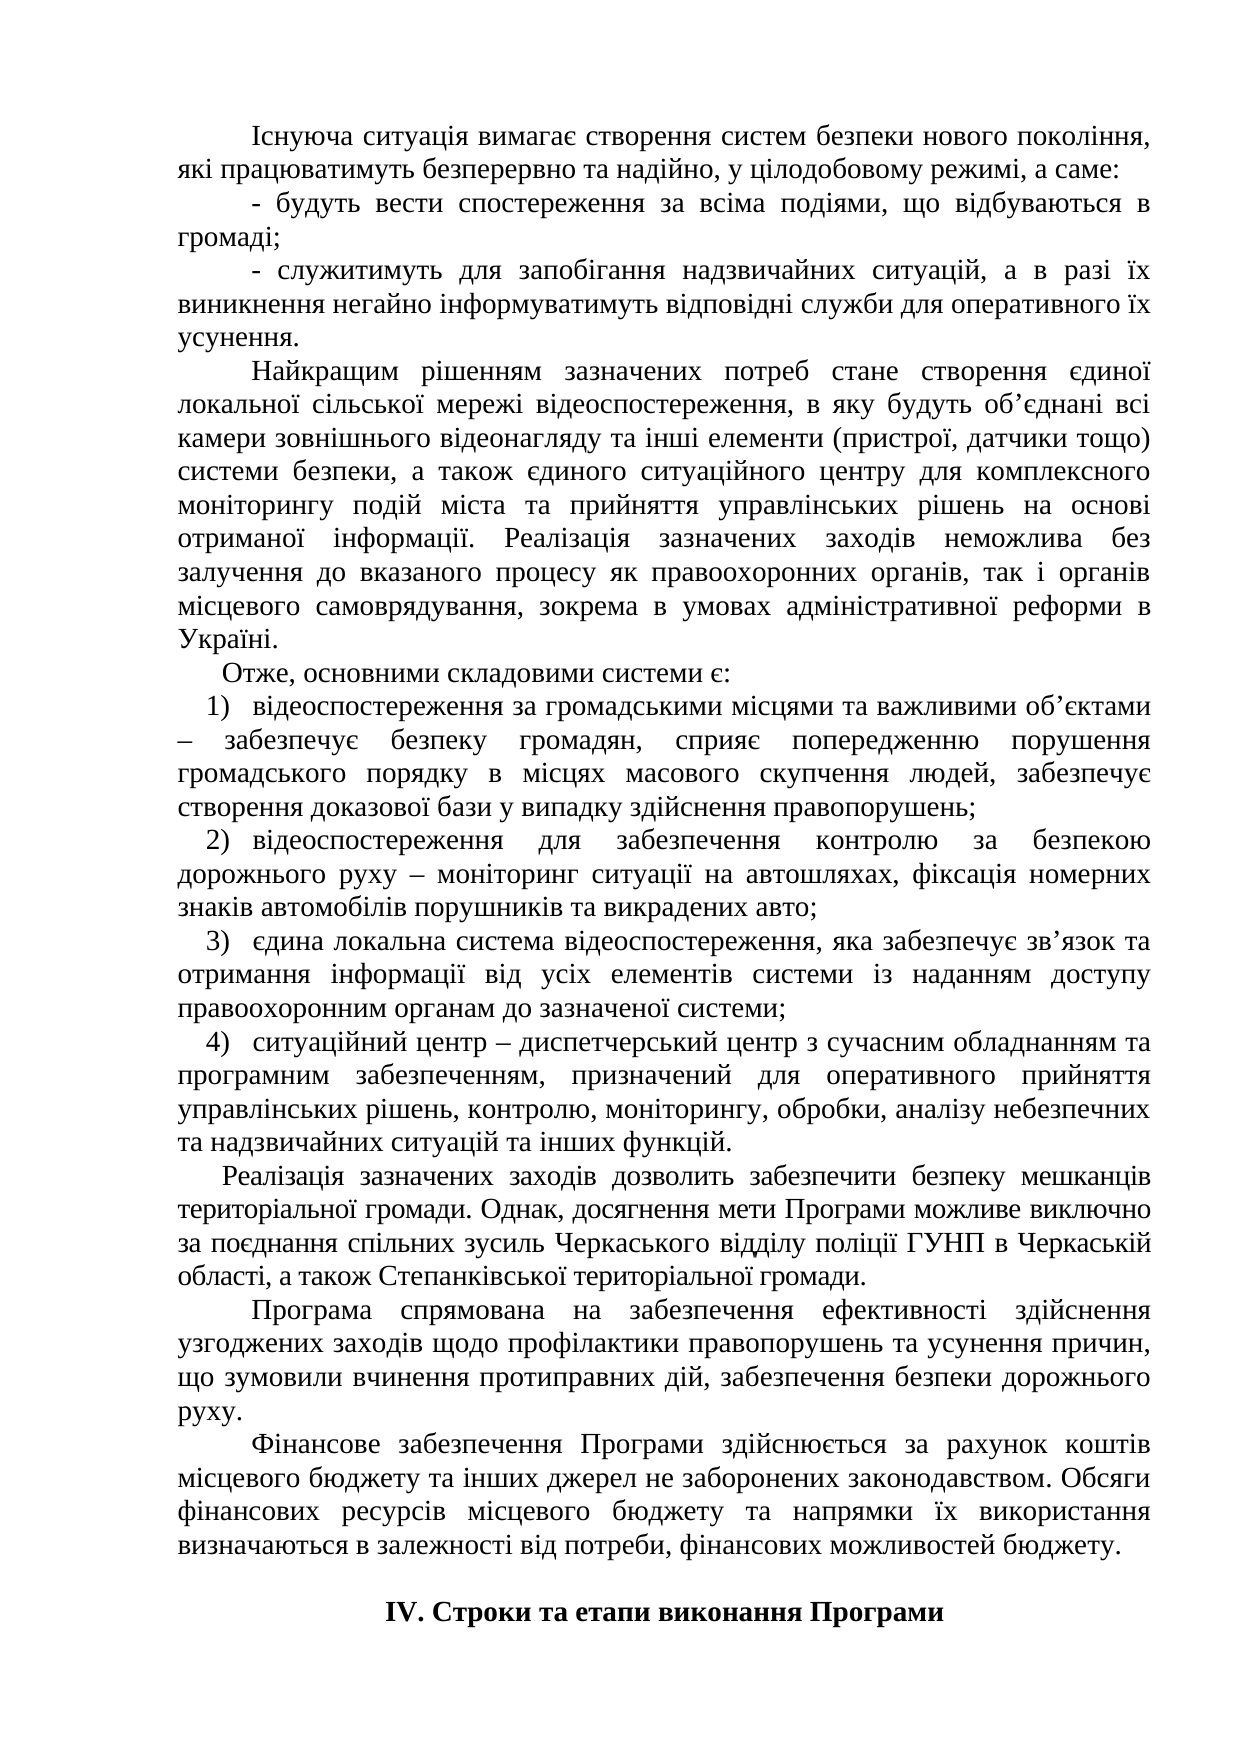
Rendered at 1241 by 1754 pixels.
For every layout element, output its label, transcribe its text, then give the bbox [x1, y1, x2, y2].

list єдина локальна система відеоспостереження, яка забезпечує зв’язок та отримання інформації від усіх елементів системи із наданням доступу правоохоронним органам до зазначеної системи; [177, 923, 1152, 1024]
text - будуть вести спостереження за всіма подіями, що відбуваються в громаді; [177, 185, 1152, 252]
list ситуаційний центр – диспетчерський центр з сучасним обладнанням та програмним забезпеченням, призначений для оперативного прийняття управлінських рішень, контролю, моніторингу, обробки, аналізу небезпечних та надзвичайних ситуацій та інших функцій. [177, 1024, 1152, 1158]
list відеоспостереження за громадськими місцями та важливими об’єктами – забезпечує безпеку громадян, сприяє попередженню порушення громадського порядку в місцях масового скупчення людей, забезпечує створення доказової бази у випадку здійснення правопорушень; [177, 688, 1152, 822]
text Фінансове забезпечення Програми здійснюється за рахунок коштів місцевого бюджету та інших джерел не заборонених законодавством. Обсяги фінансових ресурсів місцевого бюджету та напрямки їх використання визначаються в залежності від потреби, фінансових можливостей бюджету. [177, 1426, 1152, 1560]
text Отже, основними складовими системи є: [177, 655, 1152, 688]
list відеоспостереження для забезпечення контролю за безпекою дорожнього руху – моніторинг ситуації на автошляхах, фіксація номерних знаків автомобілів порушників та викрадених авто; [177, 822, 1152, 923]
text - служитимуть для запобігання надзвичайних ситуацій, а в разі їх виникнення негайно інформуватимуть відповідні служби для оперативного їх усунення. [177, 252, 1152, 353]
text Найкращим рішенням зазначених потреб стане створення єдиної локальної сільської мережі відеоспостереження, в яку будуть об’єднані всі камери зовнішнього відеонагляду та інші елементи (пристрої, датчики тощо) системи безпеки, а також єдиного ситуаційного центру для комплексного моніторингу подій міста та прийняття управлінських рішень на основі отриманої інформації. Реалізація зазначених заходів неможлива без залучення до вказаного процесу як правоохоронних органів, так і органів місцевого самоврядування, зокрема в умовах адміністративної реформи в Україні. [177, 353, 1152, 655]
text Програма спрямована на забезпечення ефективності здійснення узгоджених заходів щодо профілактики правопорушень та усунення причин, що зумовили вчинення протиправних дій, забезпечення безпеки дорожнього руху. [177, 1292, 1152, 1426]
text ІV. Строки та етапи виконання Програми [177, 1594, 1152, 1627]
text Реалізація зазначених заходів дозволить забезпечити безпеку мешканців територіальної громади. Однак, досягнення мети Програми можливе виключно за поєднання спільних зусиль Черкаського відділу поліції ГУНП в Черкаській області, а також Степанківської територіальної громади. [177, 1158, 1152, 1292]
text Існуюча ситуація вимагає створення систем безпеки нового покоління, які працюватимуть безперервно та надійно, у цілодобовому режимі, а саме: [177, 118, 1152, 185]
